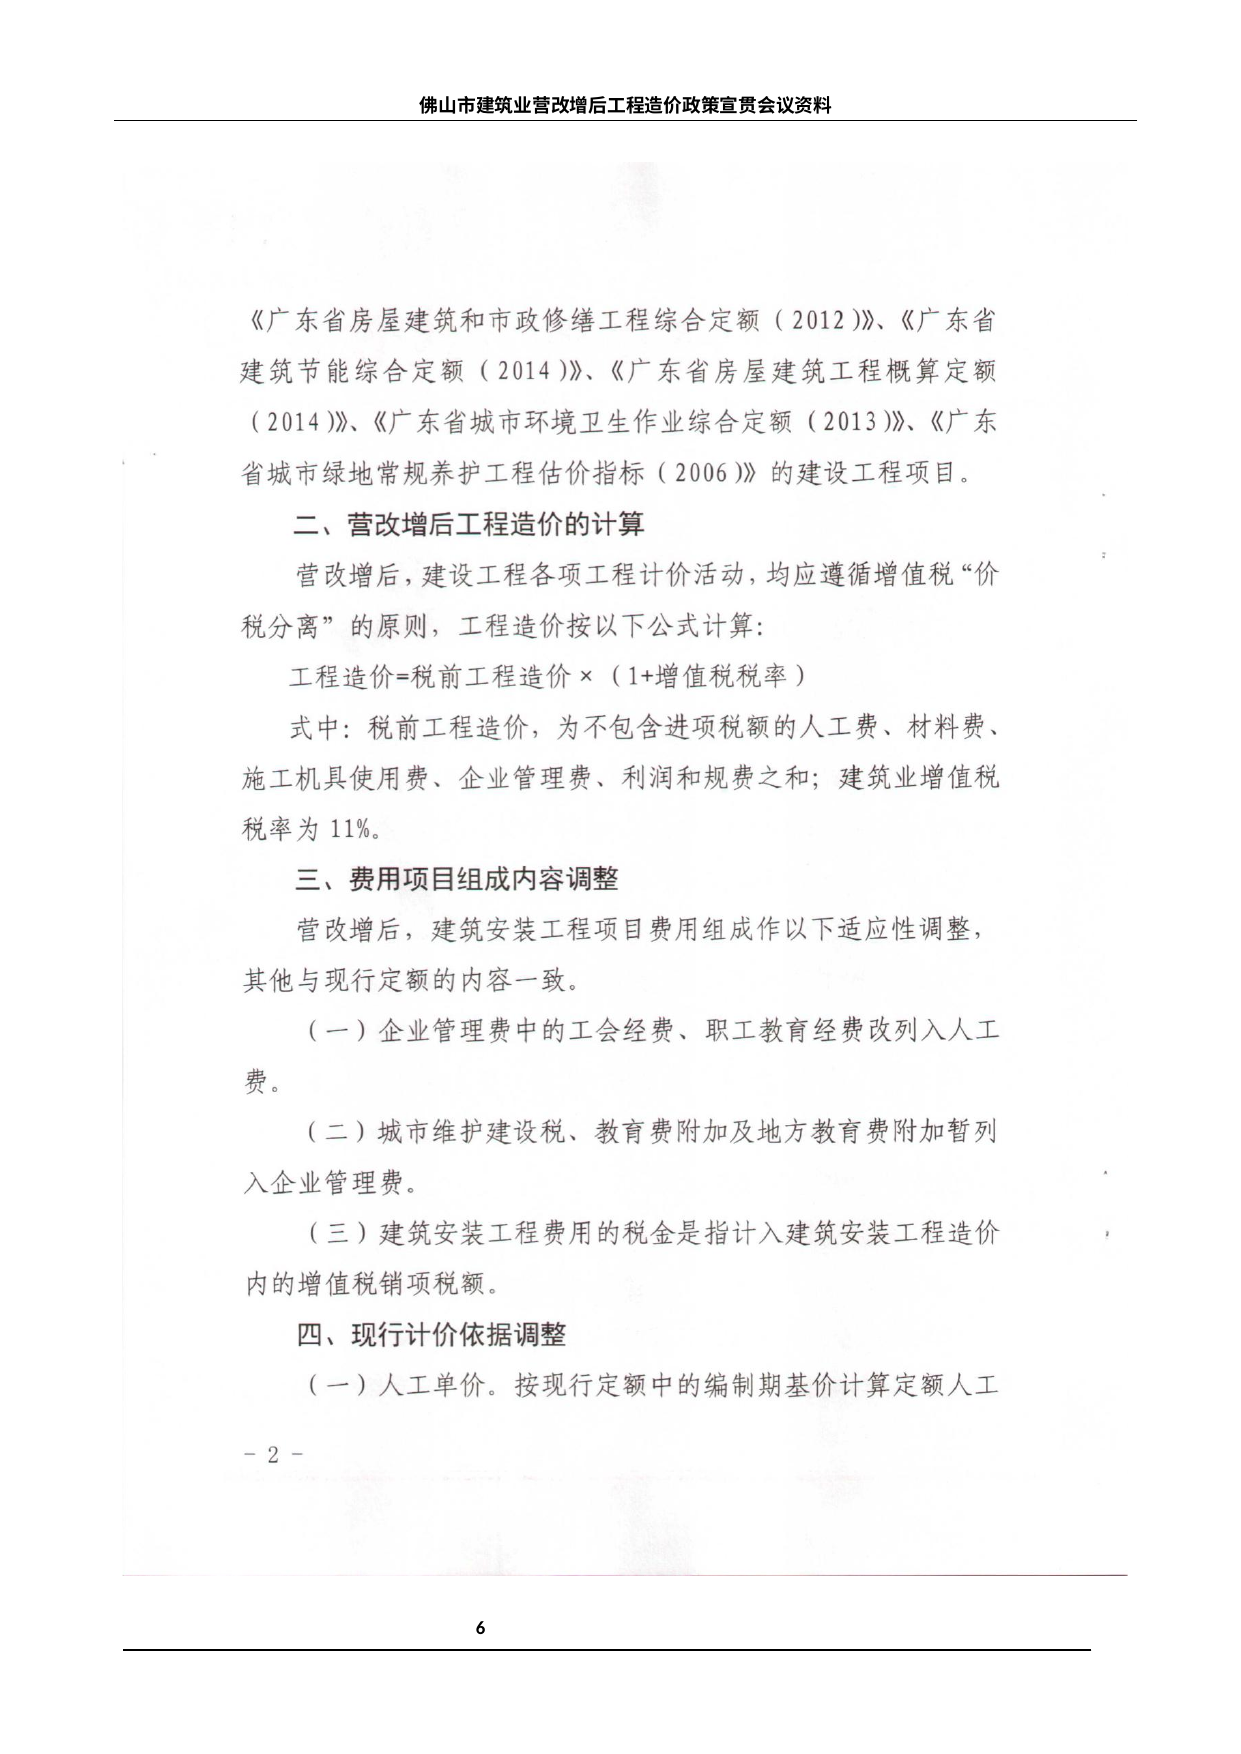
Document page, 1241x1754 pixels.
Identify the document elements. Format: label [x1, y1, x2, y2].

picture [122, 162, 1128, 1576]
